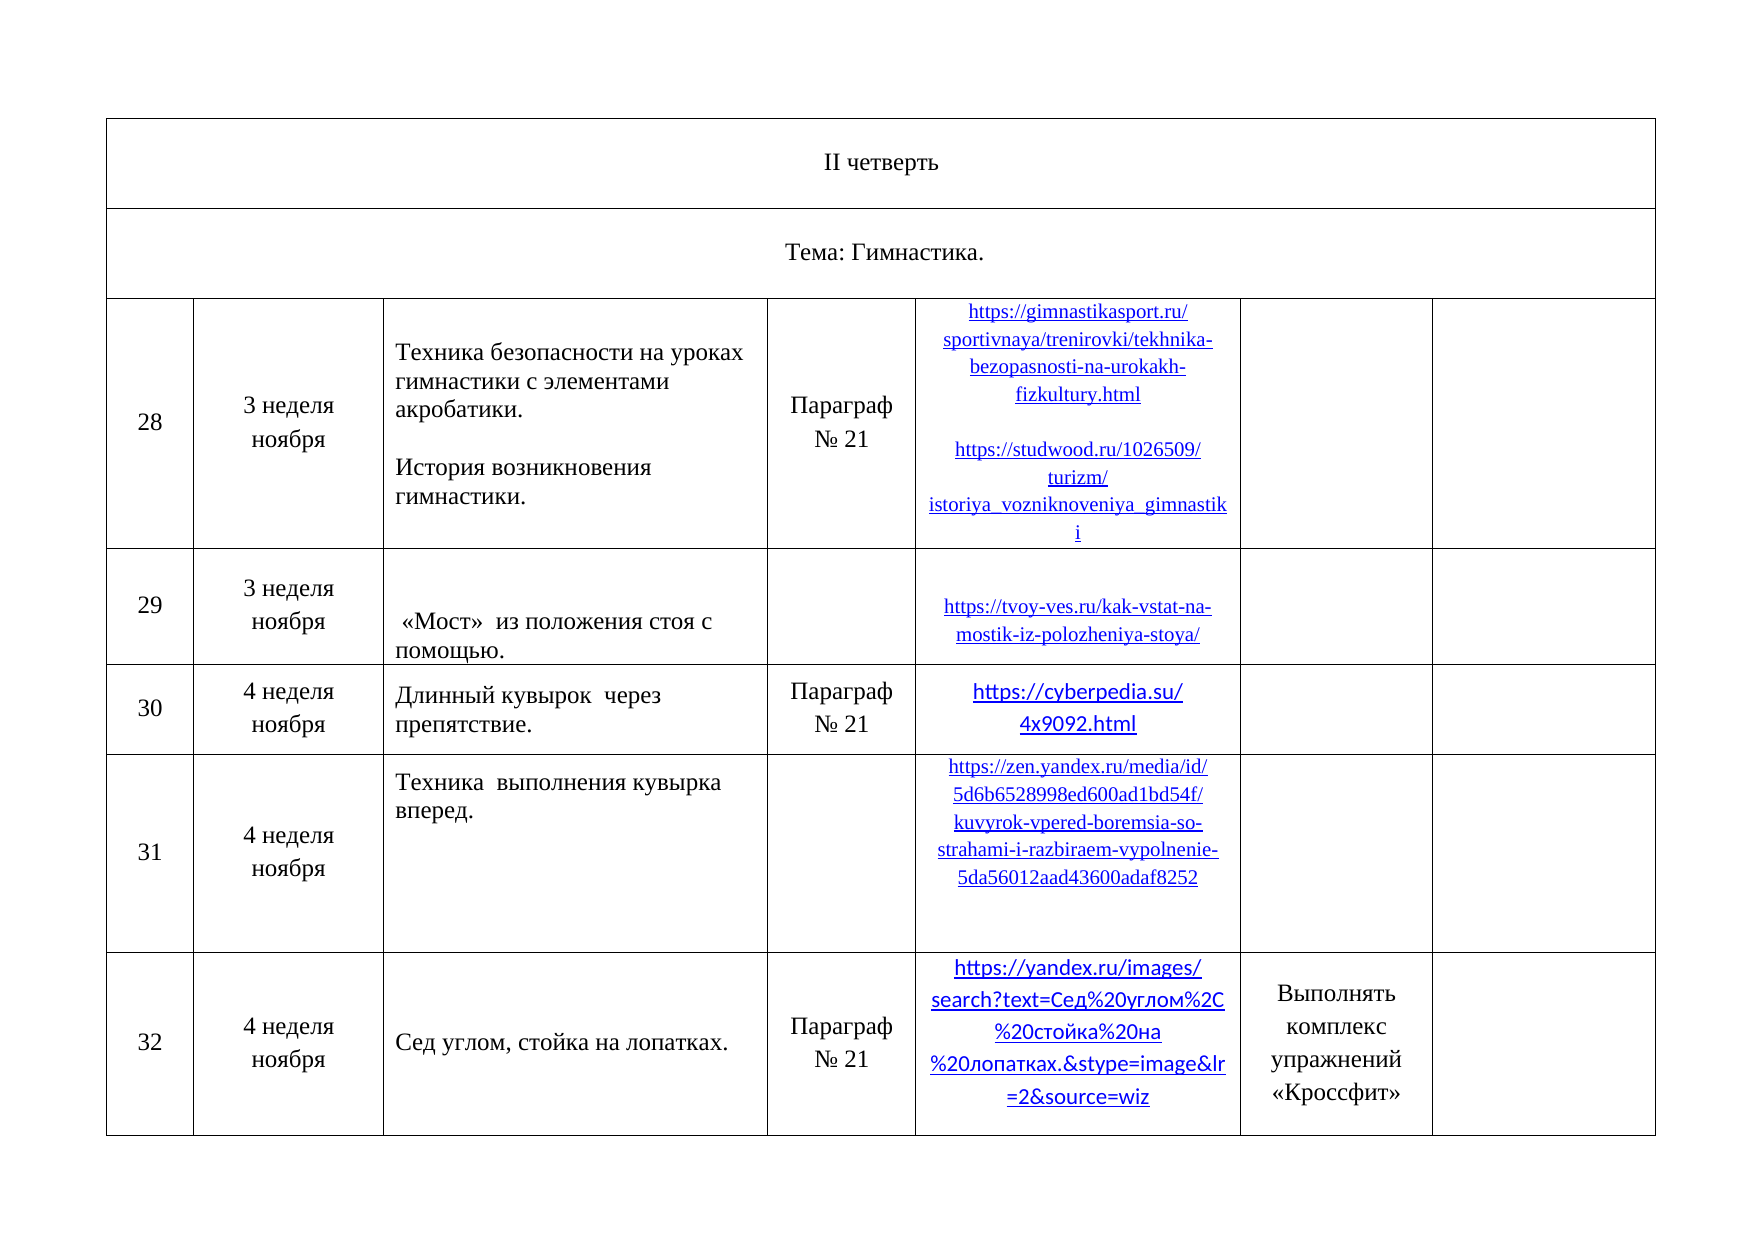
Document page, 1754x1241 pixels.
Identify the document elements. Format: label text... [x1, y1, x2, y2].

table_cell 4 неделя ноября [194, 665, 383, 753]
table_cell [1433, 755, 1655, 952]
table_cell [1433, 953, 1655, 1134]
table_cell [1433, 665, 1655, 753]
table_cell Тема: Гимнастика. [107, 209, 1655, 298]
table_cell [1433, 299, 1655, 548]
table_cell [1241, 755, 1432, 952]
table_cell Параграф № 21 [768, 665, 915, 753]
table_cell https://tvoy-ves.ru/kak-vstat-na-mostik-iz-polozheniya-stoya/ [916, 549, 1240, 663]
table_cell 32 [107, 953, 193, 1134]
table_cell Техника выполнения кувырка вперед. [384, 755, 767, 952]
table_cell 3 неделя ноября [194, 549, 383, 663]
table_cell Параграф № 21 [768, 953, 915, 1134]
table_cell Сед углом, стойка на лопатках. [384, 953, 767, 1134]
table_cell 4 неделя ноября [194, 953, 383, 1134]
table_cell 4 неделя ноября [194, 755, 383, 952]
table_cell 30 [107, 665, 193, 753]
table_cell «Мост» из положения стоя с помощью. [384, 549, 767, 663]
table_cell https://cyberpedia.su/4x9092.html [916, 665, 1240, 753]
table_cell [1241, 665, 1432, 753]
table_cell https://yandex.ru/images/search?text=Сед%20углом%2C%20стойка%20на%20лопатках.&stype=image&lr=2&source=wiz [916, 953, 1240, 1134]
table_cell [1433, 549, 1655, 663]
table_cell Выполнять комплекс упражнений «Кроссфит» [1241, 953, 1432, 1134]
table_cell [768, 549, 915, 663]
table_cell [1241, 549, 1432, 663]
table_cell Длинный кувырок через препятствие. [384, 665, 767, 753]
table_cell https://gimnastikasport.ru/sportivnaya/trenirovki/tekhnika-bezopasnosti-na-urokakh-fizkultury.html https://studwood.ru/1026509/turizm/istoriya_vozniknoveniya_gimnastiki [916, 299, 1240, 548]
table_cell Техника безопасности на уроках гимнастики с элементами акробатики. История возникновения гимнастики. [384, 299, 767, 548]
table_cell https://zen.yandex.ru/media/id/5d6b6528998ed600ad1bd54f/kuvyrok-vpered-boremsia-so-strahami-i-razbiraem-vypolnenie-5da56012aad43600adaf8252 [916, 755, 1240, 952]
table_cell 31 [107, 755, 193, 952]
table_cell 28 [107, 299, 193, 548]
table_cell [768, 755, 915, 952]
table_cell [1241, 299, 1432, 548]
table_cell 29 [107, 549, 193, 663]
table_cell II четверть [107, 119, 1655, 208]
table_cell 3 неделя ноября [194, 299, 383, 548]
table_cell Параграф № 21 [768, 299, 915, 548]
